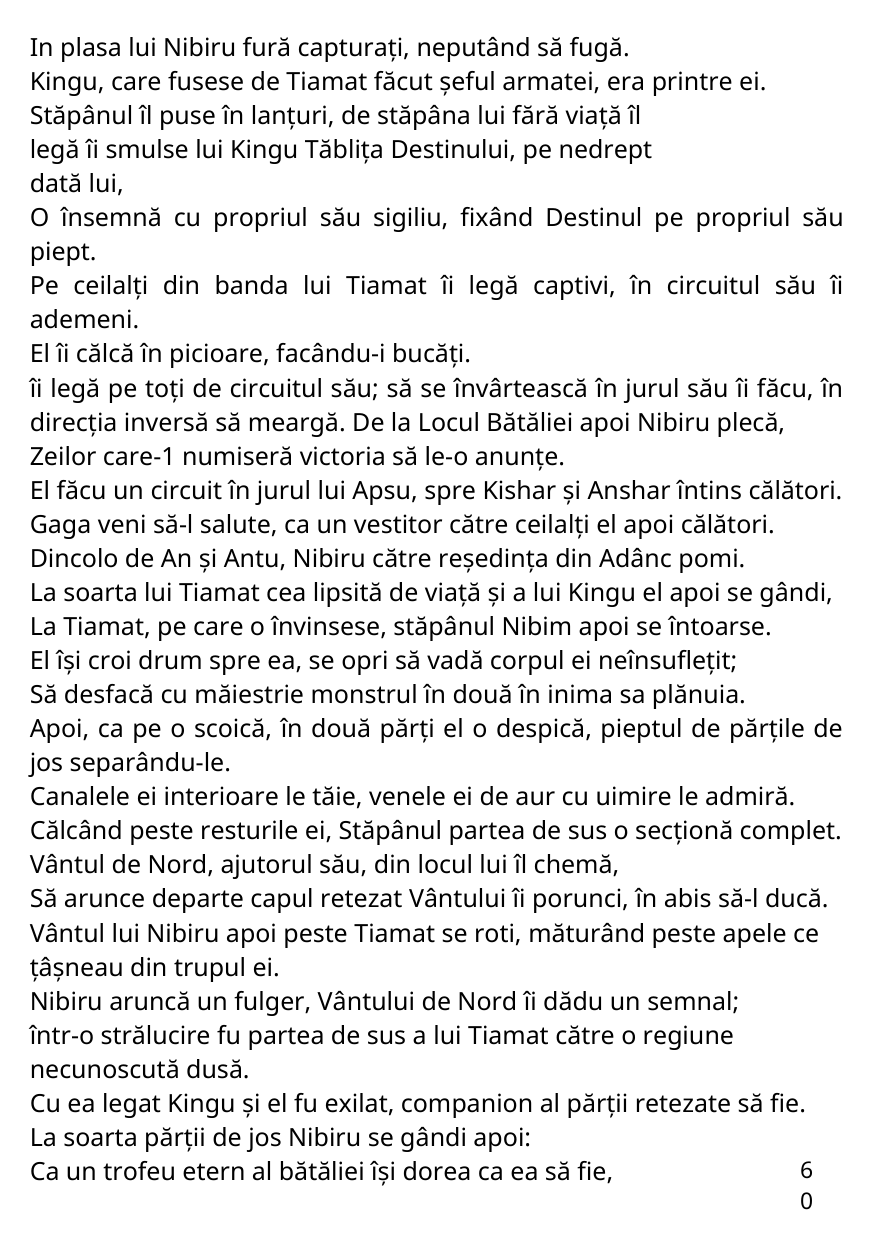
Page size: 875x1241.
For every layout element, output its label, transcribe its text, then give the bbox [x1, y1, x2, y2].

text îi legă pe toţi de circuitul său; să se învârtească în jurul său îi făcu, în direcţia inversă să meargă. De la Locul Bătăliei apoi Nibiru plecă, [29, 370, 844, 438]
text In plasa lui Nibiru fură capturaţi, neputând să fugă. [29, 29, 844, 64]
text Pe ceilalţi din banda lui Tiamat îi legă captivi, în circuitul său îi ademeni. [29, 268, 844, 336]
text El îi călcă în picioare, facându-i bucăţi. [29, 336, 844, 370]
text Ca un trofeu etern al bătăliei îşi dorea ca ea să fie, [29, 1154, 844, 1188]
text Vântul lui Nibiru apoi peste Tiamat se roti, măturând peste apele ce ţâşneau din trupul ei. [29, 915, 844, 983]
text La soarta lui Tiamat cea lipsită de viaţă şi a lui Kingu el apoi se gândi, [29, 574, 844, 609]
text El făcu un circuit în jurul lui Apsu, spre Kishar şi Anshar întins călători. [29, 472, 844, 506]
text Apoi, ca pe o scoică, în două părţi el o despică, pieptul de părţile de jos separându-le. [29, 711, 844, 779]
text El îşi croi drum spre ea, se opri să vadă corpul ei neînsufleţit; [29, 643, 844, 677]
text Gaga veni să-l salute, ca un vestitor către ceilalţi el apoi călători. [29, 506, 844, 541]
text Stăpânul îl puse în lanţuri, de stăpâna lui fără viaţă îl legă îi smulse lui Kingu Tăbliţa Destinului, pe nedrept dată lui, [29, 98, 692, 200]
text Nibiru aruncă un fulger, Vântului de Nord îi dădu un semnal; [29, 983, 844, 1017]
text O însemnă cu propriul său sigiliu, fixând Destinul pe propriul său piept. [29, 200, 844, 268]
text Kingu, care fusese de Tiamat făcut şeful armatei, era printre ei. [29, 64, 844, 98]
text Cu ea legat Kingu şi el fu exilat, companion al părţii retezate să fie. [29, 1086, 844, 1119]
text Călcând peste resturile ei, Stăpânul partea de sus o secţionă complet. [29, 813, 844, 847]
text La Tiamat, pe care o învinsese, stăpânul Nibim apoi se întoarse. [29, 609, 844, 643]
text Zeilor care-1 numiseră victoria să le-o anunţe. [29, 438, 844, 472]
text Să desfacă cu măiestrie monstrul în două în inima sa plănuia. [29, 677, 844, 711]
text Canalele ei interioare le tăie, venele ei de aur cu uimire le admiră. [29, 779, 844, 813]
text Dincolo de An şi Antu, Nibiru către reşedinţa din Adânc pomi. [29, 541, 844, 574]
text Să arunce departe capul retezat Vântului îi porunci, în abis să-l ducă. [29, 881, 844, 915]
text La soarta părţii de jos Nibiru se gândi apoi: [29, 1119, 844, 1154]
text Vântul de Nord, ajutorul său, din locul lui îl chemă, [29, 847, 844, 881]
text într-o strălucire fu partea de sus a lui Tiamat către o regiune necunoscută dusă. [29, 1017, 844, 1086]
